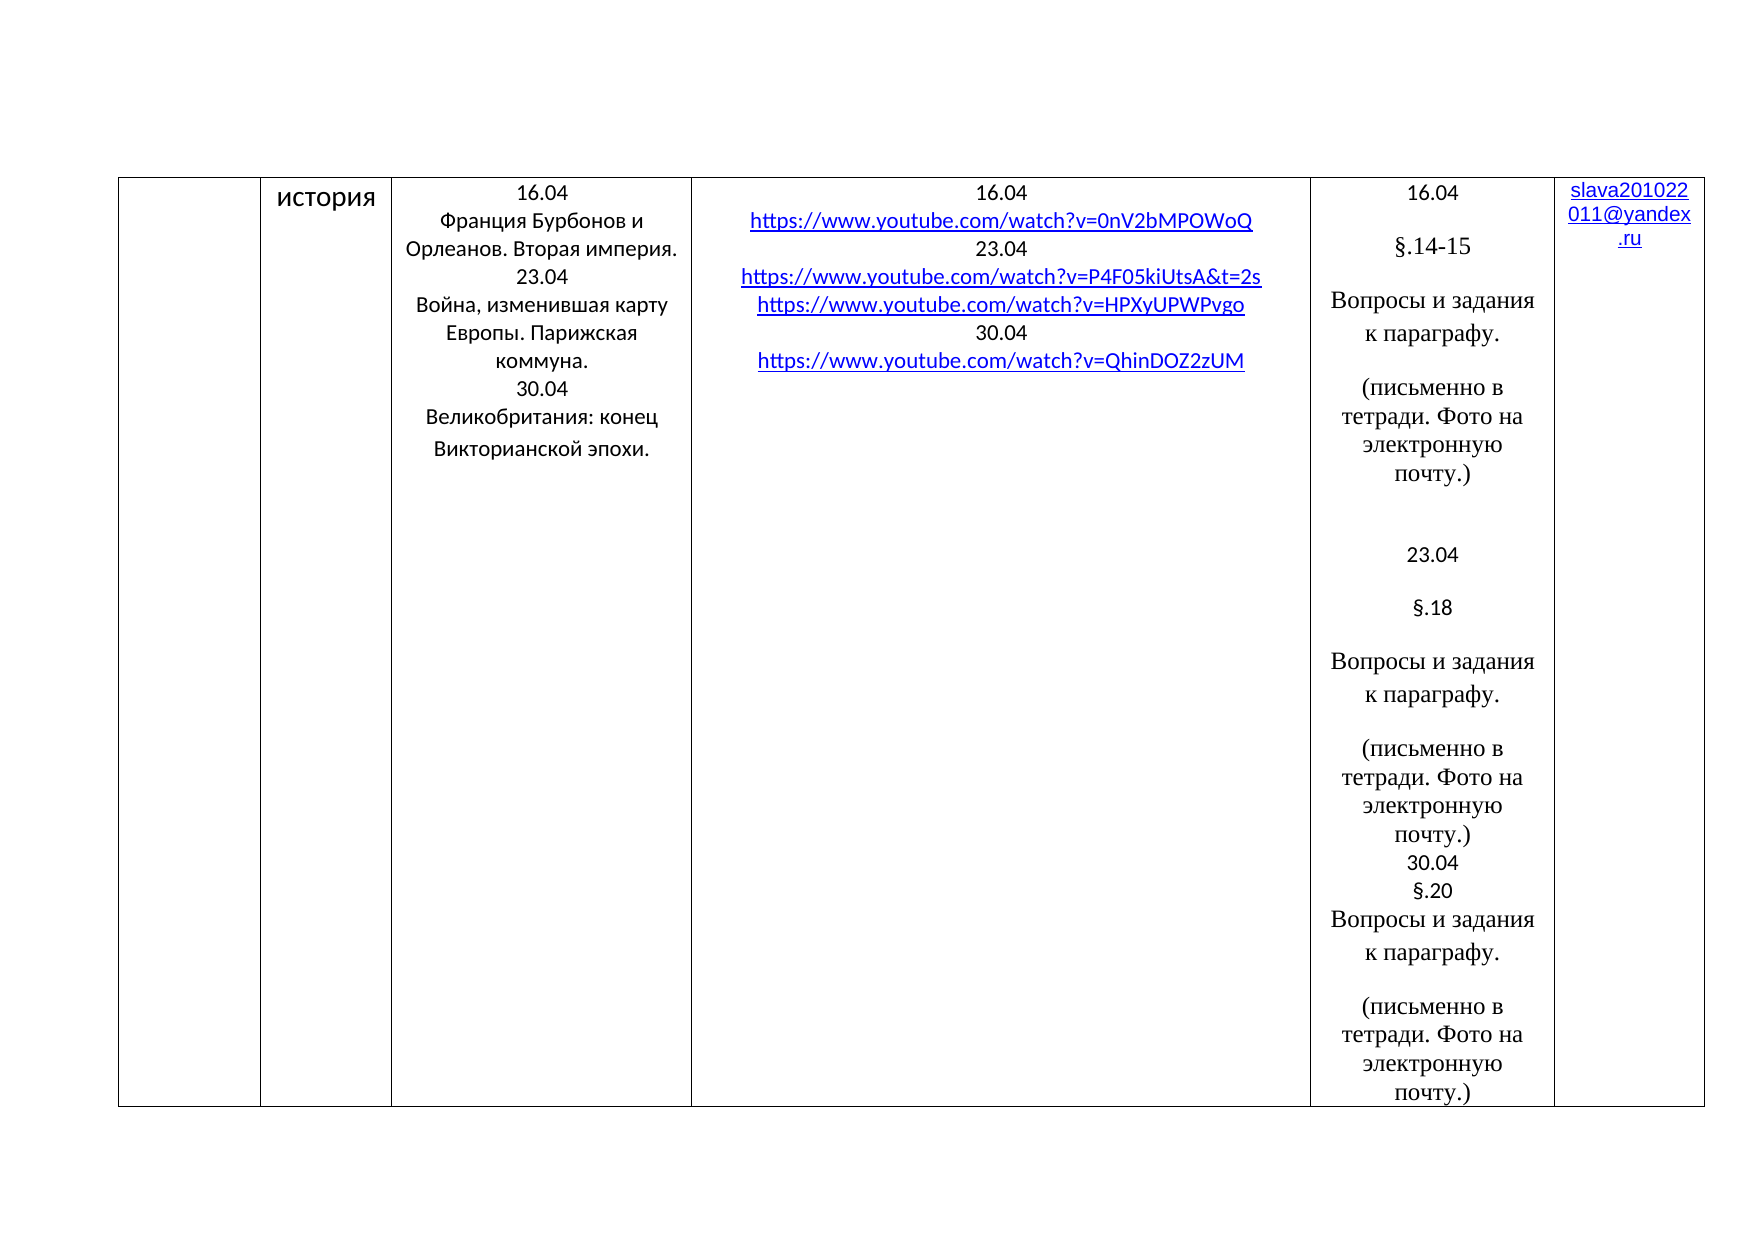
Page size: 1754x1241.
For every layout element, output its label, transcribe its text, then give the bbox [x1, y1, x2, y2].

table_cell [119, 178, 260, 1106]
table_cell история [261, 178, 391, 1106]
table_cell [392, 178, 691, 1106]
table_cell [1311, 178, 1554, 1106]
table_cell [692, 178, 1310, 1106]
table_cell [1555, 178, 1704, 1106]
